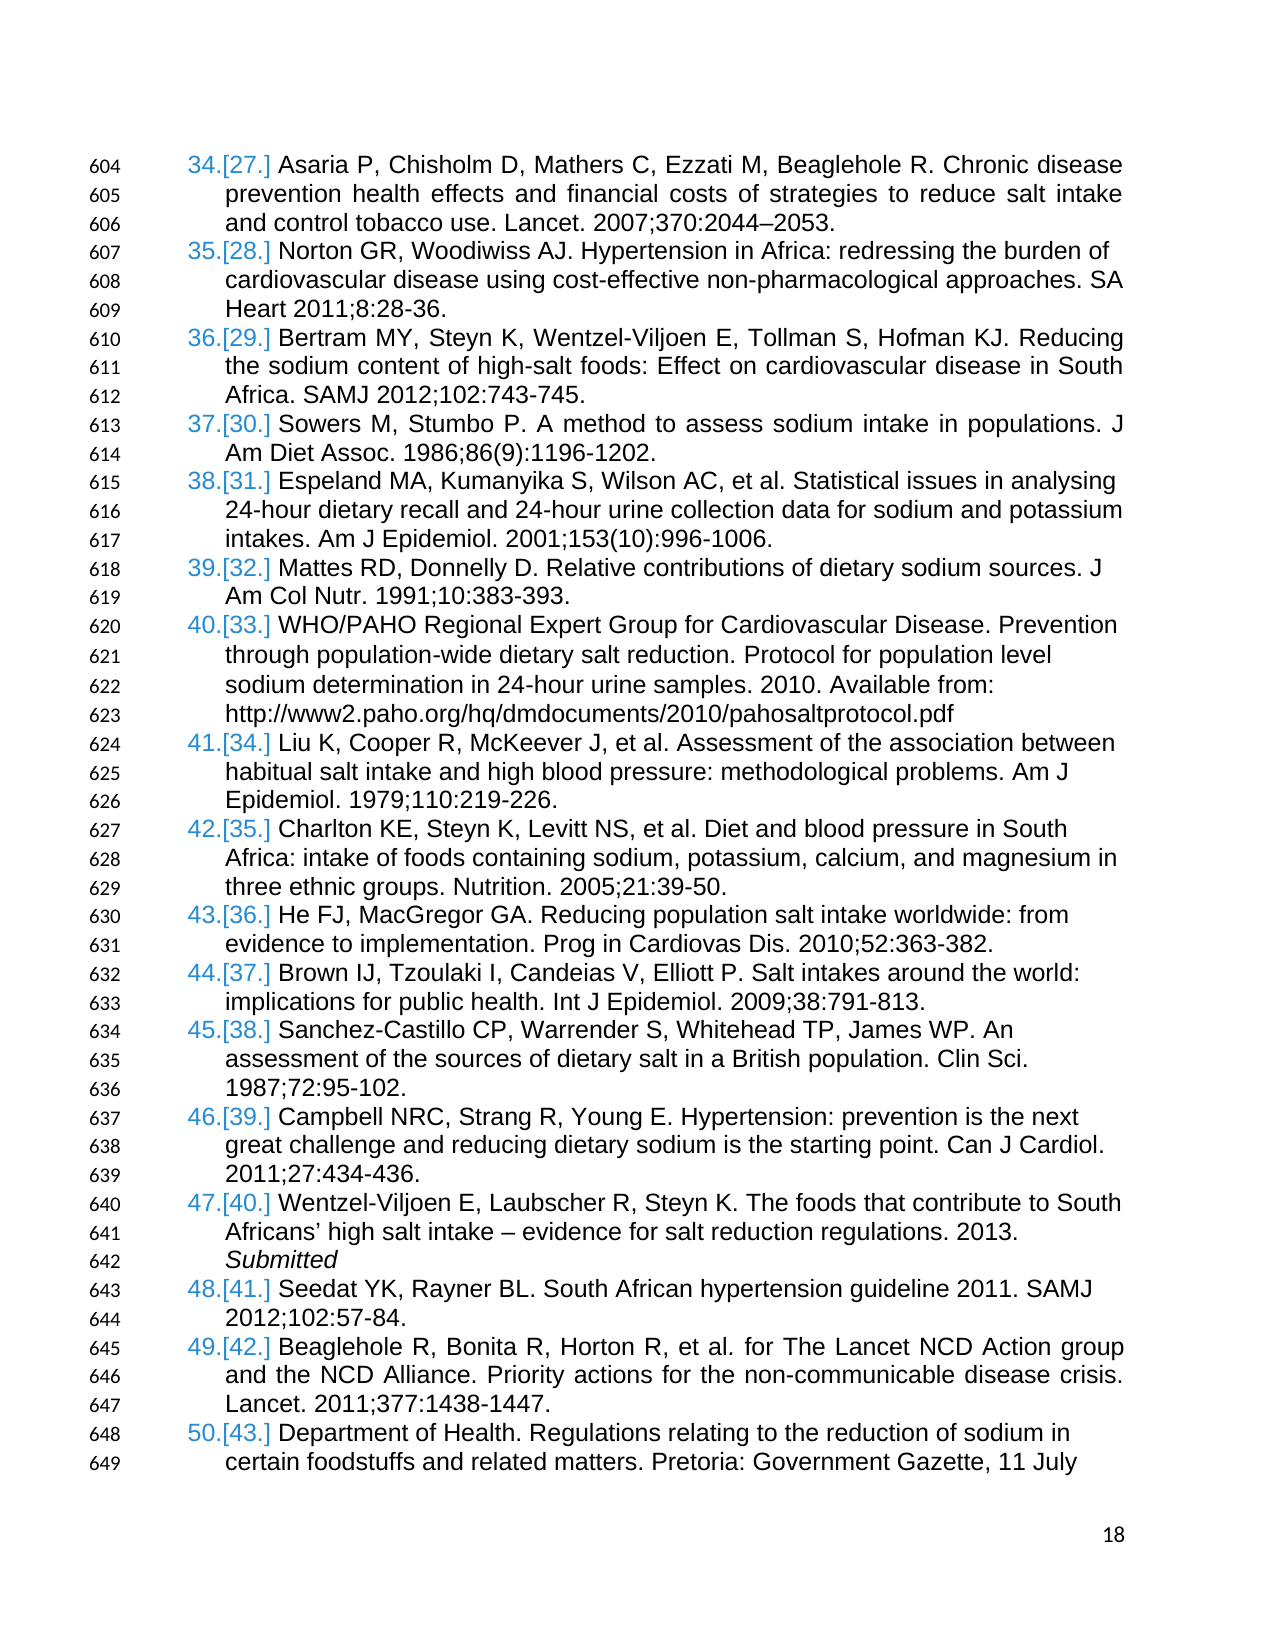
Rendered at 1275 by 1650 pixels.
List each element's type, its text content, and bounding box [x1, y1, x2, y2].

list Campbell NRC, Strang R, Young E. Hypertension: prevention is the next great challenge and reducing dietary sodium is the starting point. Can J Cardiol. 2011;27:434-436. [187, 1101, 1125, 1188]
list Seedat YK, Rayner BL. South African hypertension guideline 2011. SAMJ 2012;102:57-84. [187, 1274, 1125, 1331]
list Wentzel-Viljoen E, Laubscher R, Steyn K. The foods that contribute to South Africans’ high salt intake – evidence for salt reduction regulations. 2013. Submitted [187, 1188, 1125, 1274]
list Sowers M, Stumbo P. A method to assess sodium intake in populations. J Am Diet Assoc. 1986;86(9):1196-1202. [187, 409, 1125, 466]
list WHO/PAHO Regional Expert Group for Cardiovascular Disease. Prevention through population‐wide dietary salt reduction. Protocol for population level sodium determination in 24‐hour urine samples. 2010. Available from: http://www2.paho.org/hq/dmdocuments/2010/pahosaltprotocol.pdf [187, 610, 1125, 728]
list Mattes RD, Donnelly D. Relative contributions of dietary sodium sources. J Am Col Nutr. 1991;10:383-393. [187, 552, 1125, 610]
list Espeland MA, Kumanyika S, Wilson AC, et al. Statistical issues in analysing 24-hour dietary recall and 24-hour urine collection data for sodium and potassium intakes. Am J Epidemiol. 2001;153(10):996-1006. [187, 466, 1125, 552]
list Sanchez-Castillo CP, Warrender S, Whitehead TP, James WP. An assessment of the sources of dietary salt in a British population. Clin Sci. 1987;72:95-102. [187, 1015, 1125, 1101]
list Liu K, Cooper R, McKeever J, et al. Assessment of the association between habitual salt intake and high blood pressure: methodological problems. Am J Epidemiol. 1979;110:219-226. [187, 728, 1125, 814]
list Brown IJ, Tzoulaki I, Candeias V, Elliott P. Salt intakes around the world: implications for public health. Int J Epidemiol. 2009;38:791-813. [187, 958, 1125, 1015]
list He FJ, MacGregor GA. Reducing population salt intake worldwide: from evidence to implementation. Prog in Cardiovas Dis. 2010;52:363-382. [187, 900, 1125, 958]
list Beaglehole R, Bonita R, Horton R, et al. for The Lancet NCD Action group and the NCD Alliance. Priority actions for the non-communicable disease crisis. Lancet. 2011;377:1438-1447. [187, 1331, 1125, 1418]
list Asaria P, Chisholm D, Mathers C, Ezzati M, Beaglehole R. Chronic disease prevention health effects and financial costs of strategies to reduce salt intake and control tobacco use. Lancet. 2007;370:2044–2053. [187, 150, 1125, 236]
list Charlton KE, Steyn K, Levitt NS, et al. Diet and blood pressure in South Africa: intake of foods containing sodium, potassium, calcium, and magnesium in three ethnic groups. Nutrition. 2005;21:39-50. [187, 814, 1125, 900]
list Norton GR, Woodiwiss AJ. Hypertension in Africa: redressing the burden of cardiovascular disease using cost-effective non-pharmacological approaches. SA Heart 2011;8:28-36. [187, 236, 1125, 322]
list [187, 1418, 1125, 1475]
list Bertram MY, Steyn K, Wentzel-Viljoen E, Tollman S, Hofman KJ. Reducing the sodium content of high-salt foods: Effect on cardiovascular disease in South Africa. SAMJ 2012;102:743-745. [187, 322, 1125, 409]
